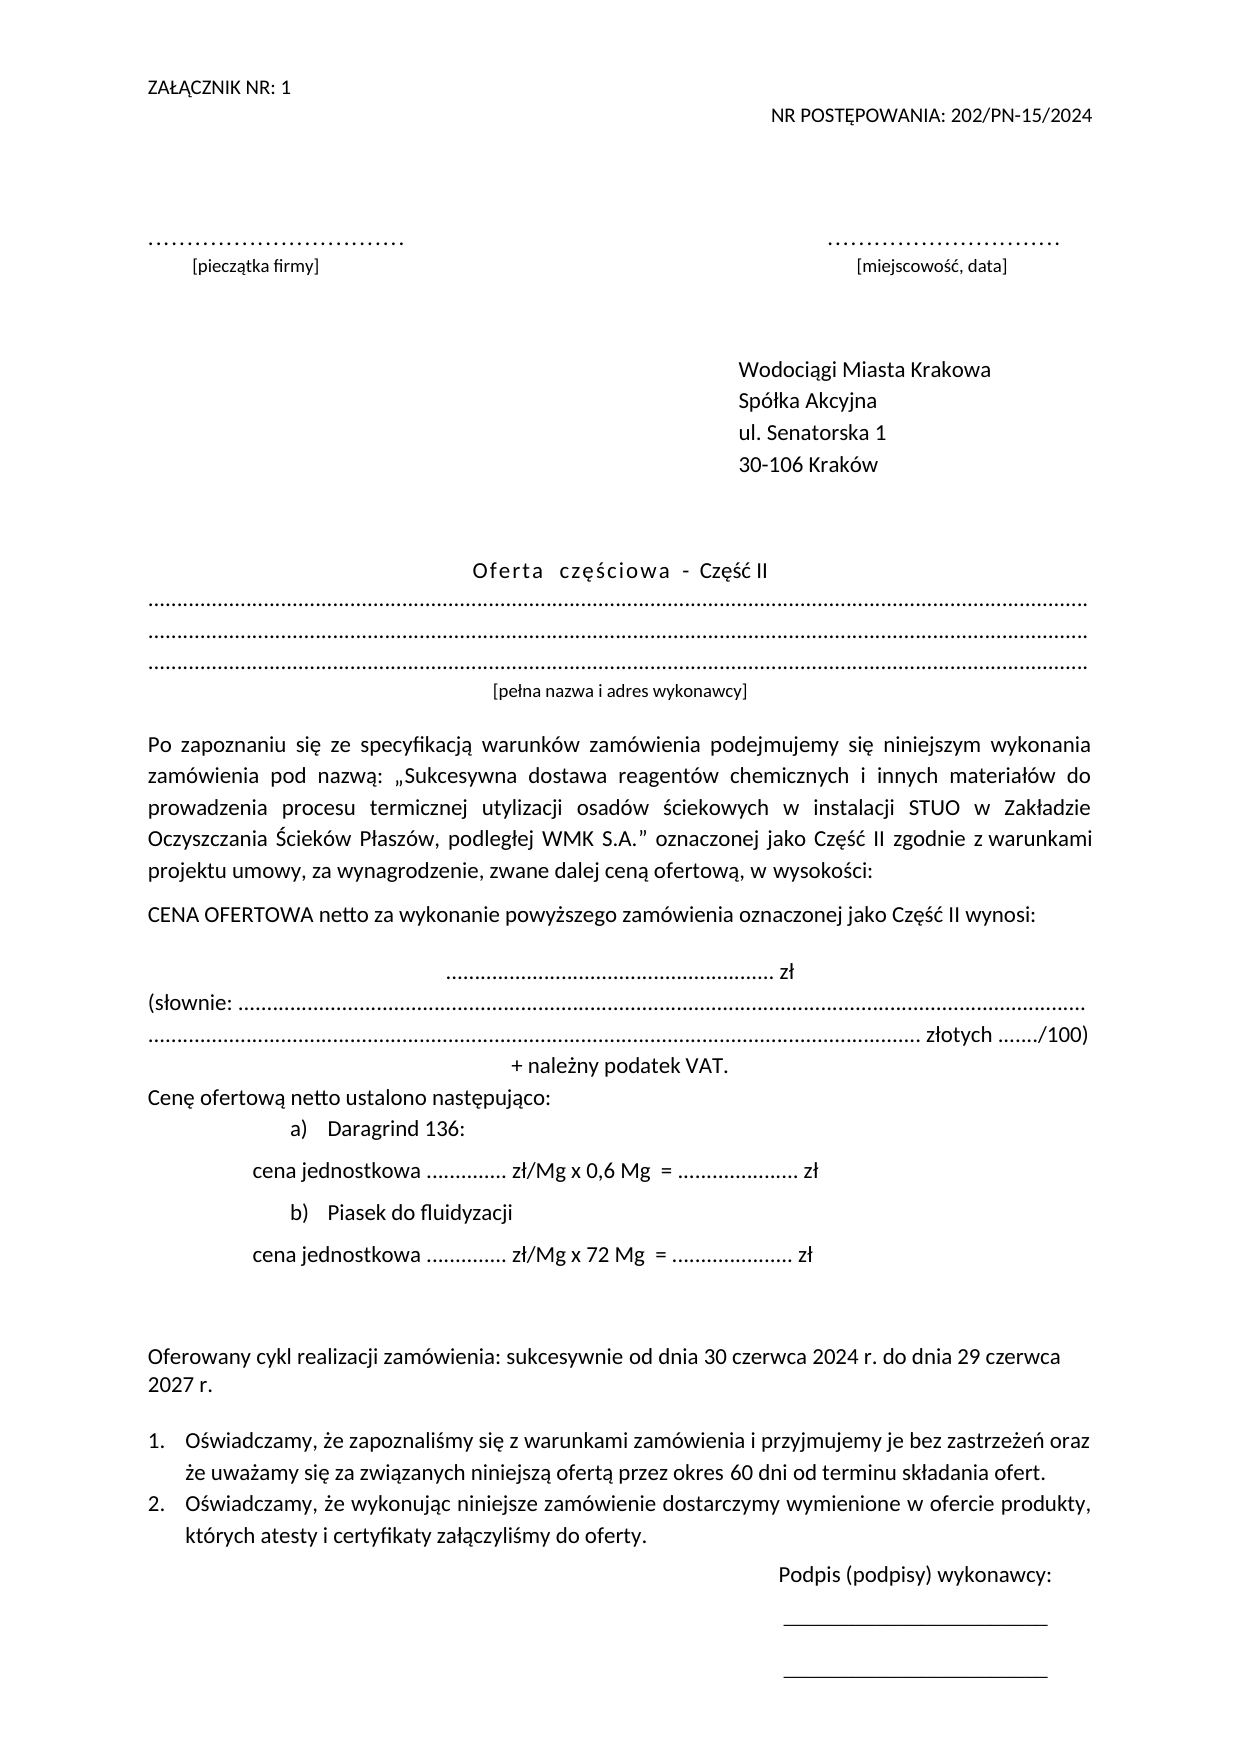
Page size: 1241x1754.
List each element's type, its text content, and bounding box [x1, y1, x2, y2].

text 30-106 Kraków [148, 450, 1092, 478]
list Piasek do fluidyzacji [290, 1198, 1092, 1227]
text ...................................................................................................................................... złotych ......./100) [148, 1020, 1092, 1048]
text cena jednostkowa .............. zł/Mg x 0,6 Mg = ..................... zł [252, 1157, 1092, 1184]
text Oferta częściowa - Część II [148, 556, 1092, 584]
text Cenę ofertową netto ustalono następująco: [148, 1083, 1092, 1111]
list Oświadczamy, że wykonując niniejsze zamówienie dostarczymy wymienione w ofercie produkty, których atesty i certyfikaty załączyliśmy do oferty. [148, 1489, 1092, 1549]
text Po zapoznaniu się ze specyfikacją warunków zamówienia podejmujemy się niniejszym wykonania zamówienia pod nazwą: „Sukcesywna dostawa reagentów chemicznych i innych materiałów do prowadzenia procesu termicznej utylizacji osadów ściekowych w instalacji STUO w Zakładzie Oczyszczania Ścieków Płaszów, podległej WMK S.A.” oznaczonej jako Część II zgodnie z warunkami projektu umowy, za wynagrodzenie, zwane dalej ceną ofertową, w wysokości: [148, 730, 1092, 884]
text (słownie: ................................................................................................................................................... [148, 988, 1092, 1016]
text cena jednostkowa .............. zł/Mg x 72 Mg = ..................... zł [252, 1241, 1092, 1268]
text Wodociągi Miasta Krakowa Spółka Akcyjna [148, 355, 1092, 415]
text ......................................................................................................................................................................................................................................................................................................................................................................................................................................................................................................... [148, 584, 1092, 676]
text ......................................................... zł [148, 957, 1092, 985]
text + należny podatek VAT. [148, 1051, 1092, 1079]
text CENA OFERTOWA netto za wykonanie powyższego zamówienia oznaczonej jako Część II wynosi: [148, 900, 1092, 928]
text Oferowany cykl realizacji zamówienia: sukcesywnie od dnia 30 czerwca 2024 r. do dnia 29 czerwca 2027 r. [148, 1342, 1092, 1398]
text ................................. .............................. [148, 223, 1092, 251]
list Daragrind 136: [290, 1114, 1092, 1143]
text ul. Senatorska 1 [148, 418, 1092, 446]
text [pieczątka firmy] [miejscowość, data] [148, 254, 1092, 277]
text [pełna nazwa i adres wykonawcy] [148, 679, 1092, 702]
list Oświadczamy, że zapoznaliśmy się z warunkami zamówienia i przyjmujemy je bez zastrzeżeń oraz że uważamy się za związanych niniejszą ofertą przez okres 60 dni od terminu składania ofert. [148, 1426, 1092, 1486]
